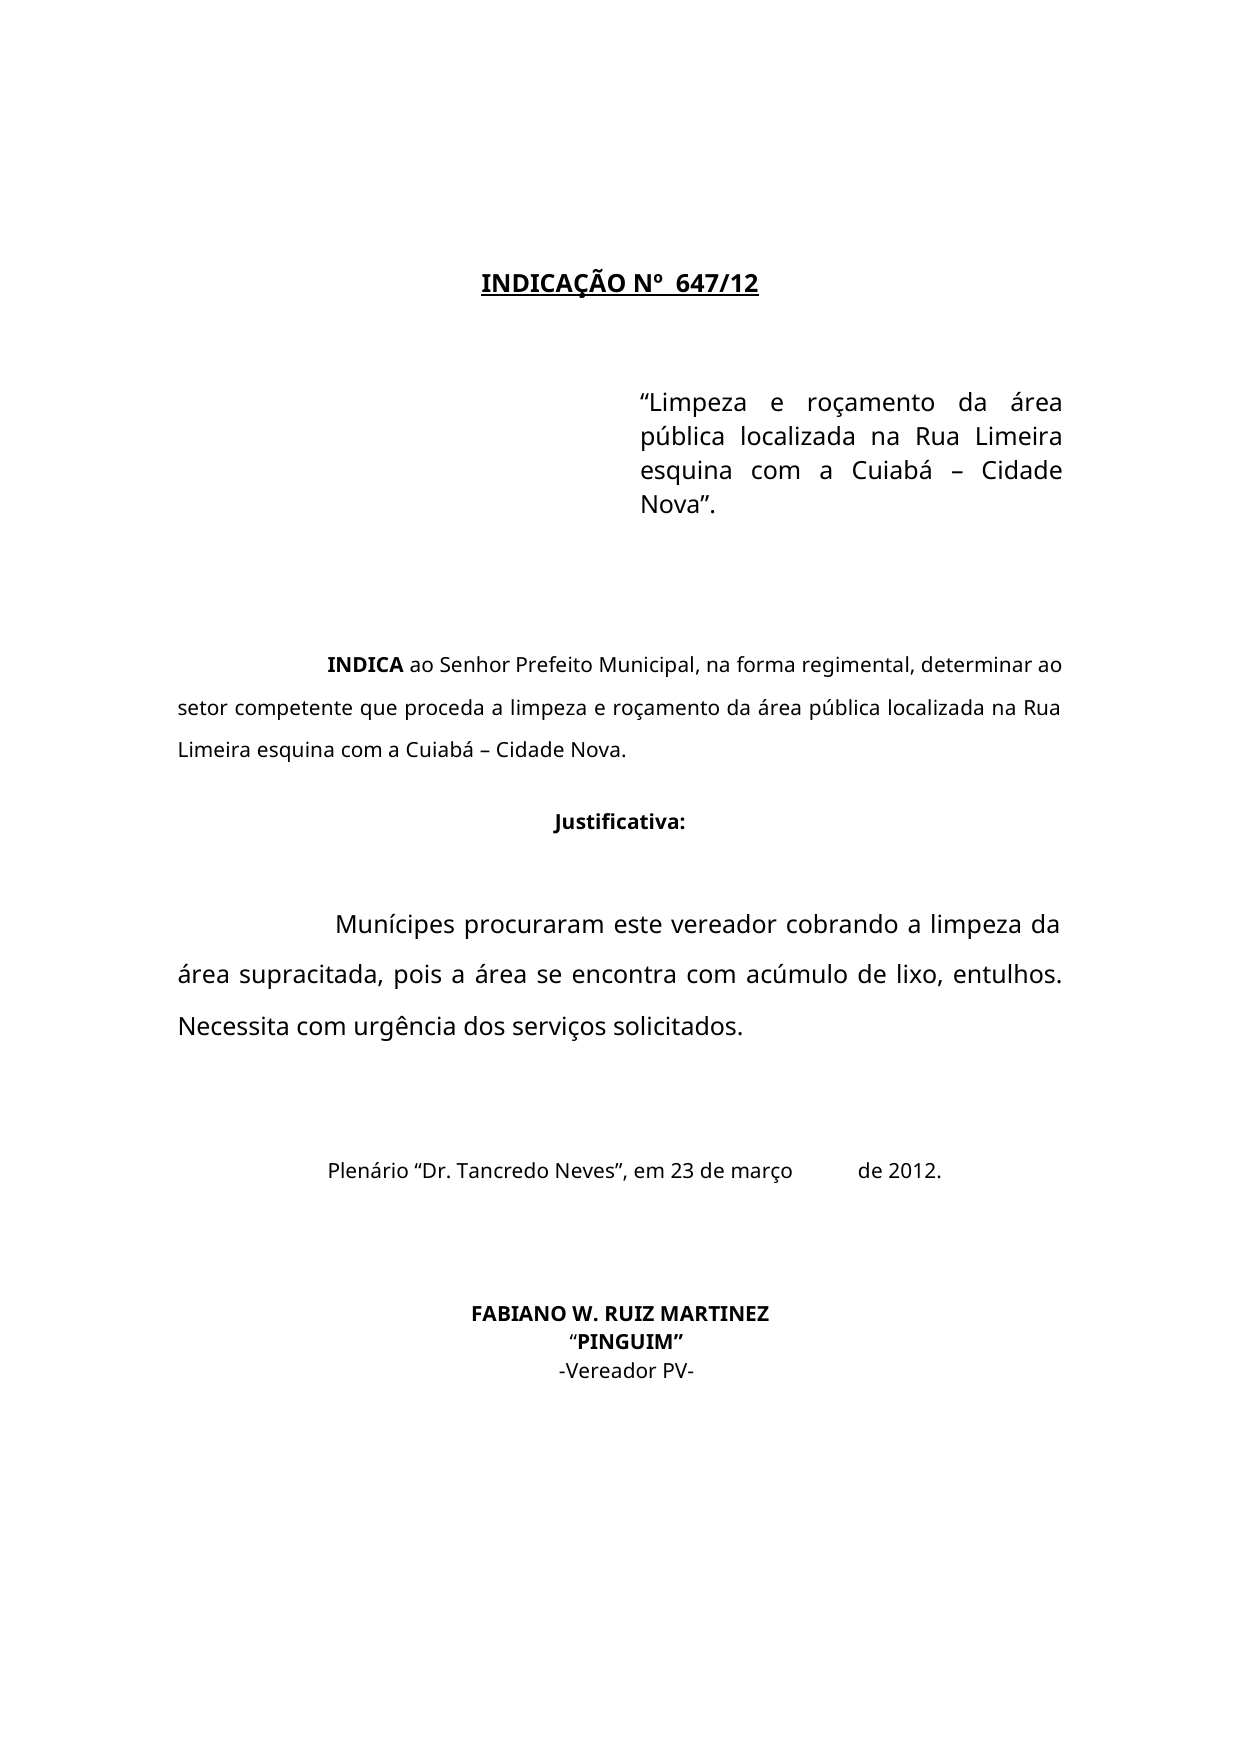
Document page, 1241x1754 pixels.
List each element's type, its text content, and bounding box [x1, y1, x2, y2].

text Munícipes procuraram este vereador cobrando a limpeza da área supracitada, pois a área se encontra com acúmulo de lixo, entulhos. Necessita com urgência dos serviços solicitados. [177, 907, 1063, 1042]
text INDICA ao Senhor Prefeito Municipal, na forma regimental, determinar ao setor competente que proceda a limpeza e roçamento da área pública localizada na Rua Limeira esquina com a Cuiabá – Cidade Nova. [177, 650, 1063, 764]
text “PINGUIM” [177, 1327, 1063, 1356]
text -Vereador PV- [177, 1356, 1063, 1384]
text “Limpeza e roçamento da área pública localizada na Rua Limeira esquina com a Cuiabá – Cidade Nova”. [640, 385, 1063, 521]
title INDICAÇÃO Nº 647/12 [177, 266, 1063, 300]
text Plenário “Dr. Tancredo Neves”, em 23 de março de 2012. [177, 1156, 1063, 1184]
text FABIANO W. RUIZ MARTINEZ [177, 1298, 1063, 1327]
text Justificativa: [177, 807, 1063, 835]
